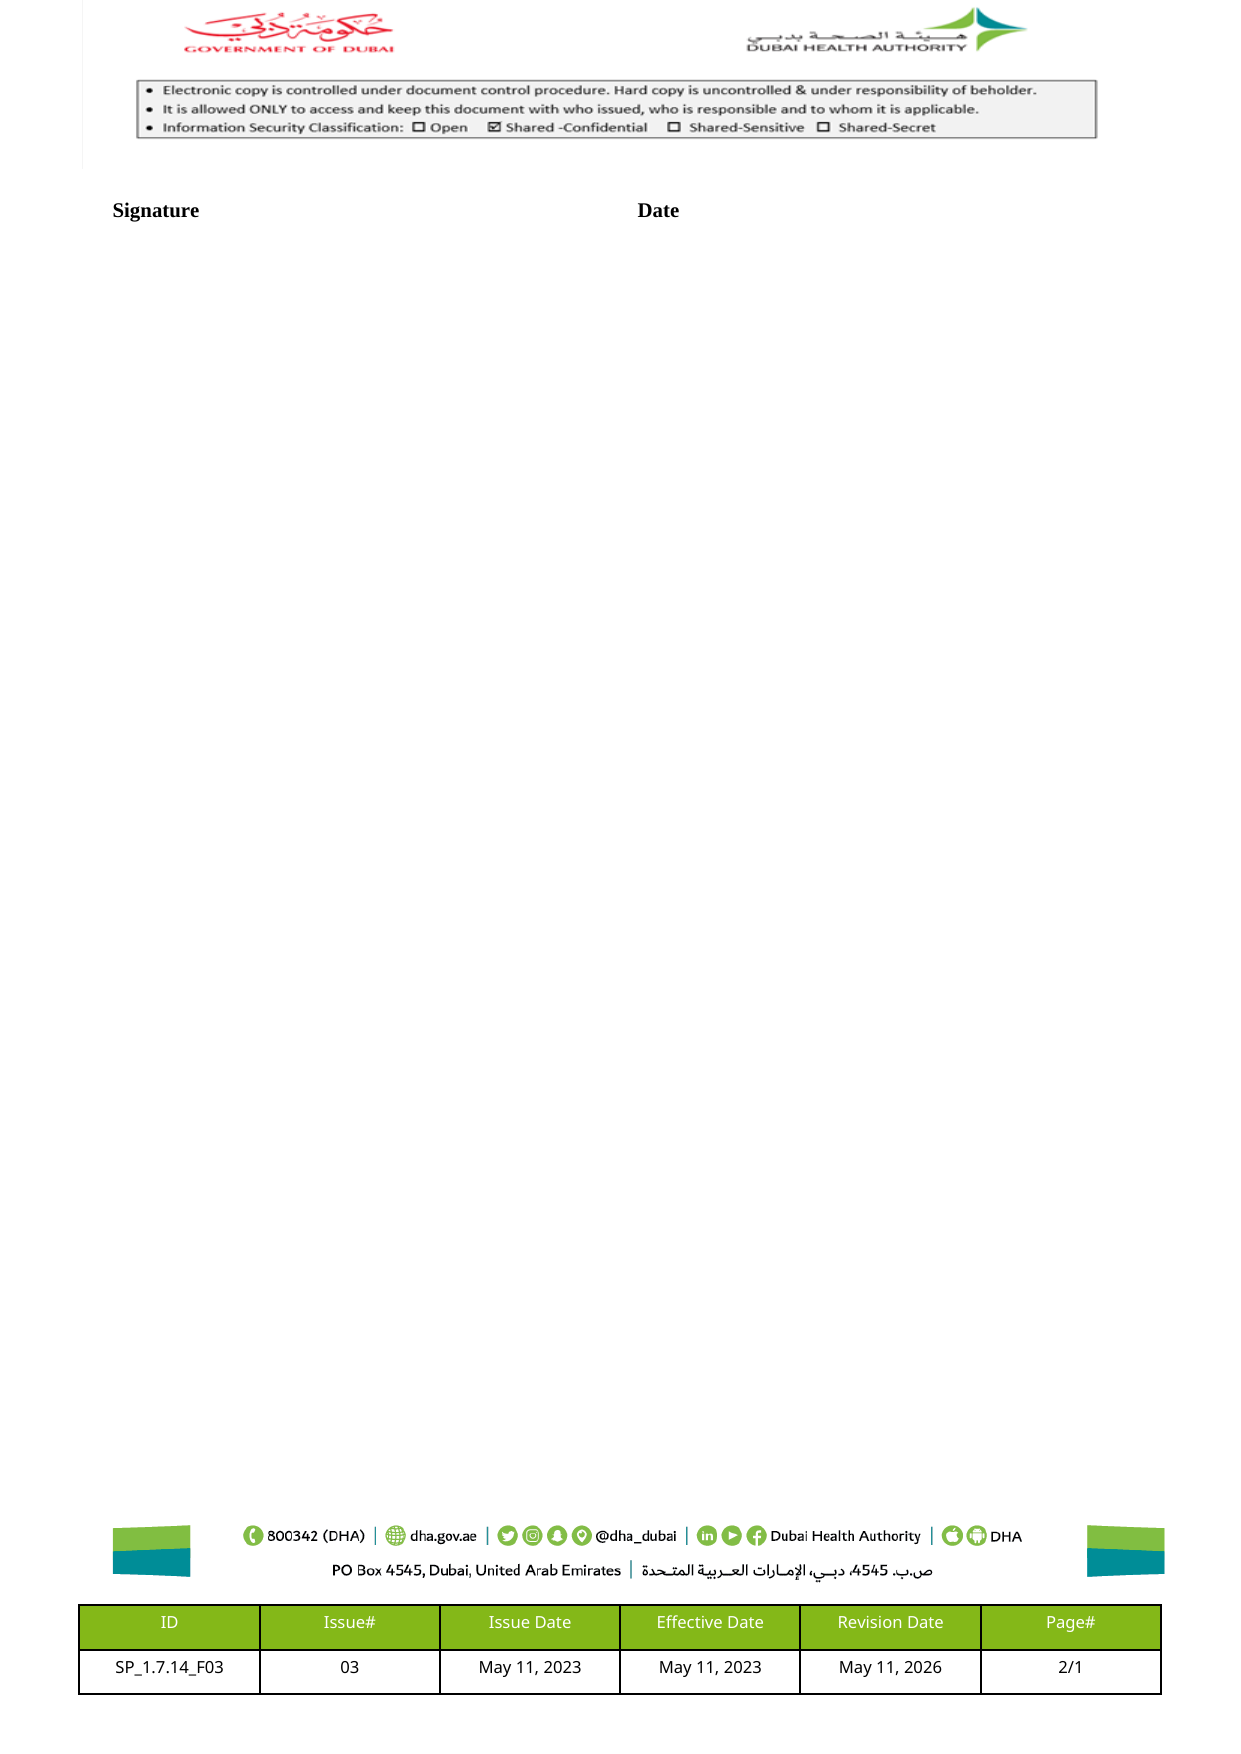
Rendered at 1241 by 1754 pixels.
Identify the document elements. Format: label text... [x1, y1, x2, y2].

picture [112, 1498, 1165, 1605]
picture [81, 0, 1124, 169]
text Signature Date [112, 198, 1128, 222]
